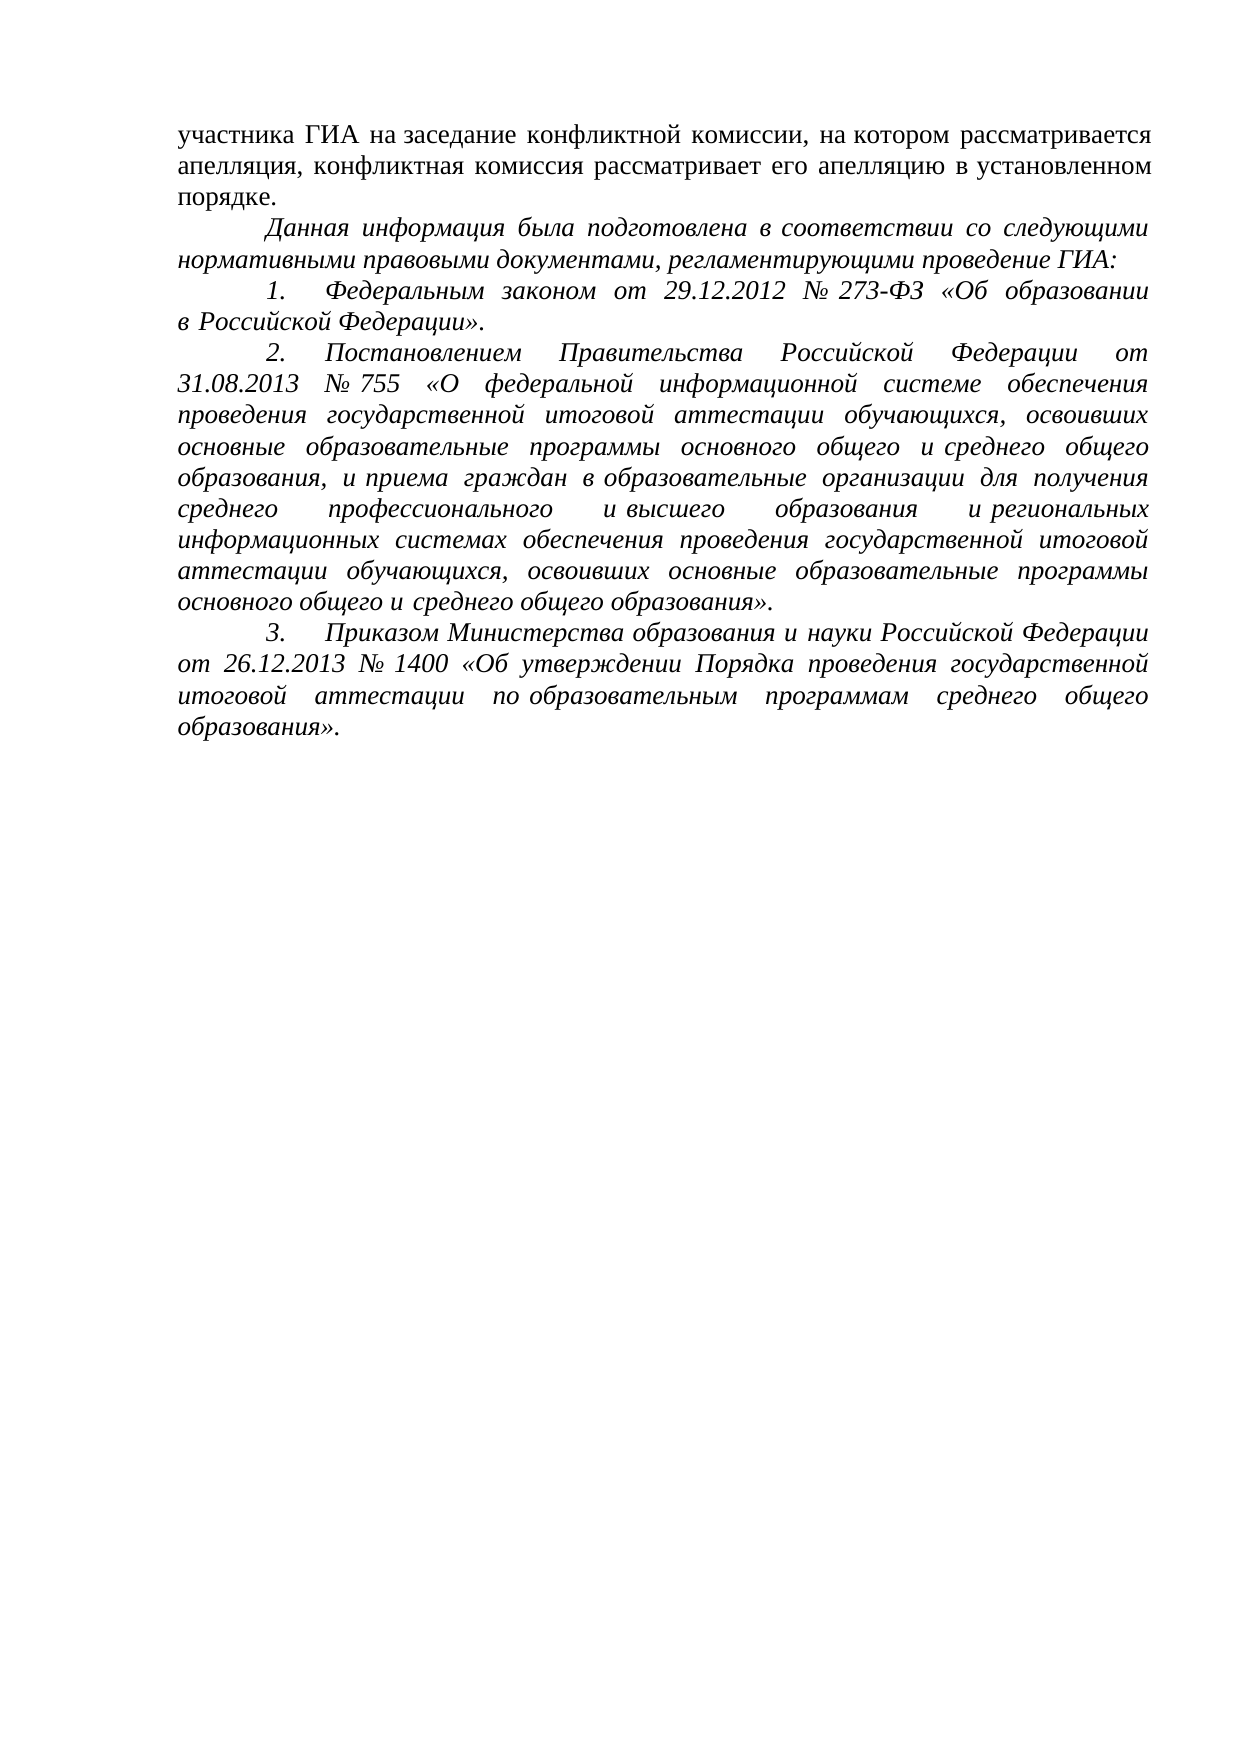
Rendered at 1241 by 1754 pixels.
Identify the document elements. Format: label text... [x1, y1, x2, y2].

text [177, 118, 1152, 212]
text Данная информация была подготовлена в соответствии со следующими нормативными правовыми документами, регламентирующими проведение ГИА: [177, 212, 1152, 274]
text 3. Приказом Министерства образования и науки Российской Федерации от 26.12.2013 № 1400 «Об утверждении Порядка проведения государственной итоговой аттестации по образовательным программам среднего общего образования». [177, 616, 1152, 741]
text 1. Федеральным законом от 29.12.2012 № 273-ФЗ «Об образовании в Российской Федерации». [177, 274, 1152, 336]
text 2. Постановлением Правительства Российской Федерации от 31.08.2013 № 755 «О федеральной информационной системе обеспечения проведения государственной итоговой аттестации обучающихся, освоивших основные образовательные программы основного общего и среднего общего образования, и приема граждан в образовательные организации для получения среднего профессионального и высшего образования и региональных информационных системах обеспечения проведения государственной итоговой аттестации обучающихся, освоивших основные образовательные программы основного общего и среднего общего образования». [177, 336, 1152, 616]
